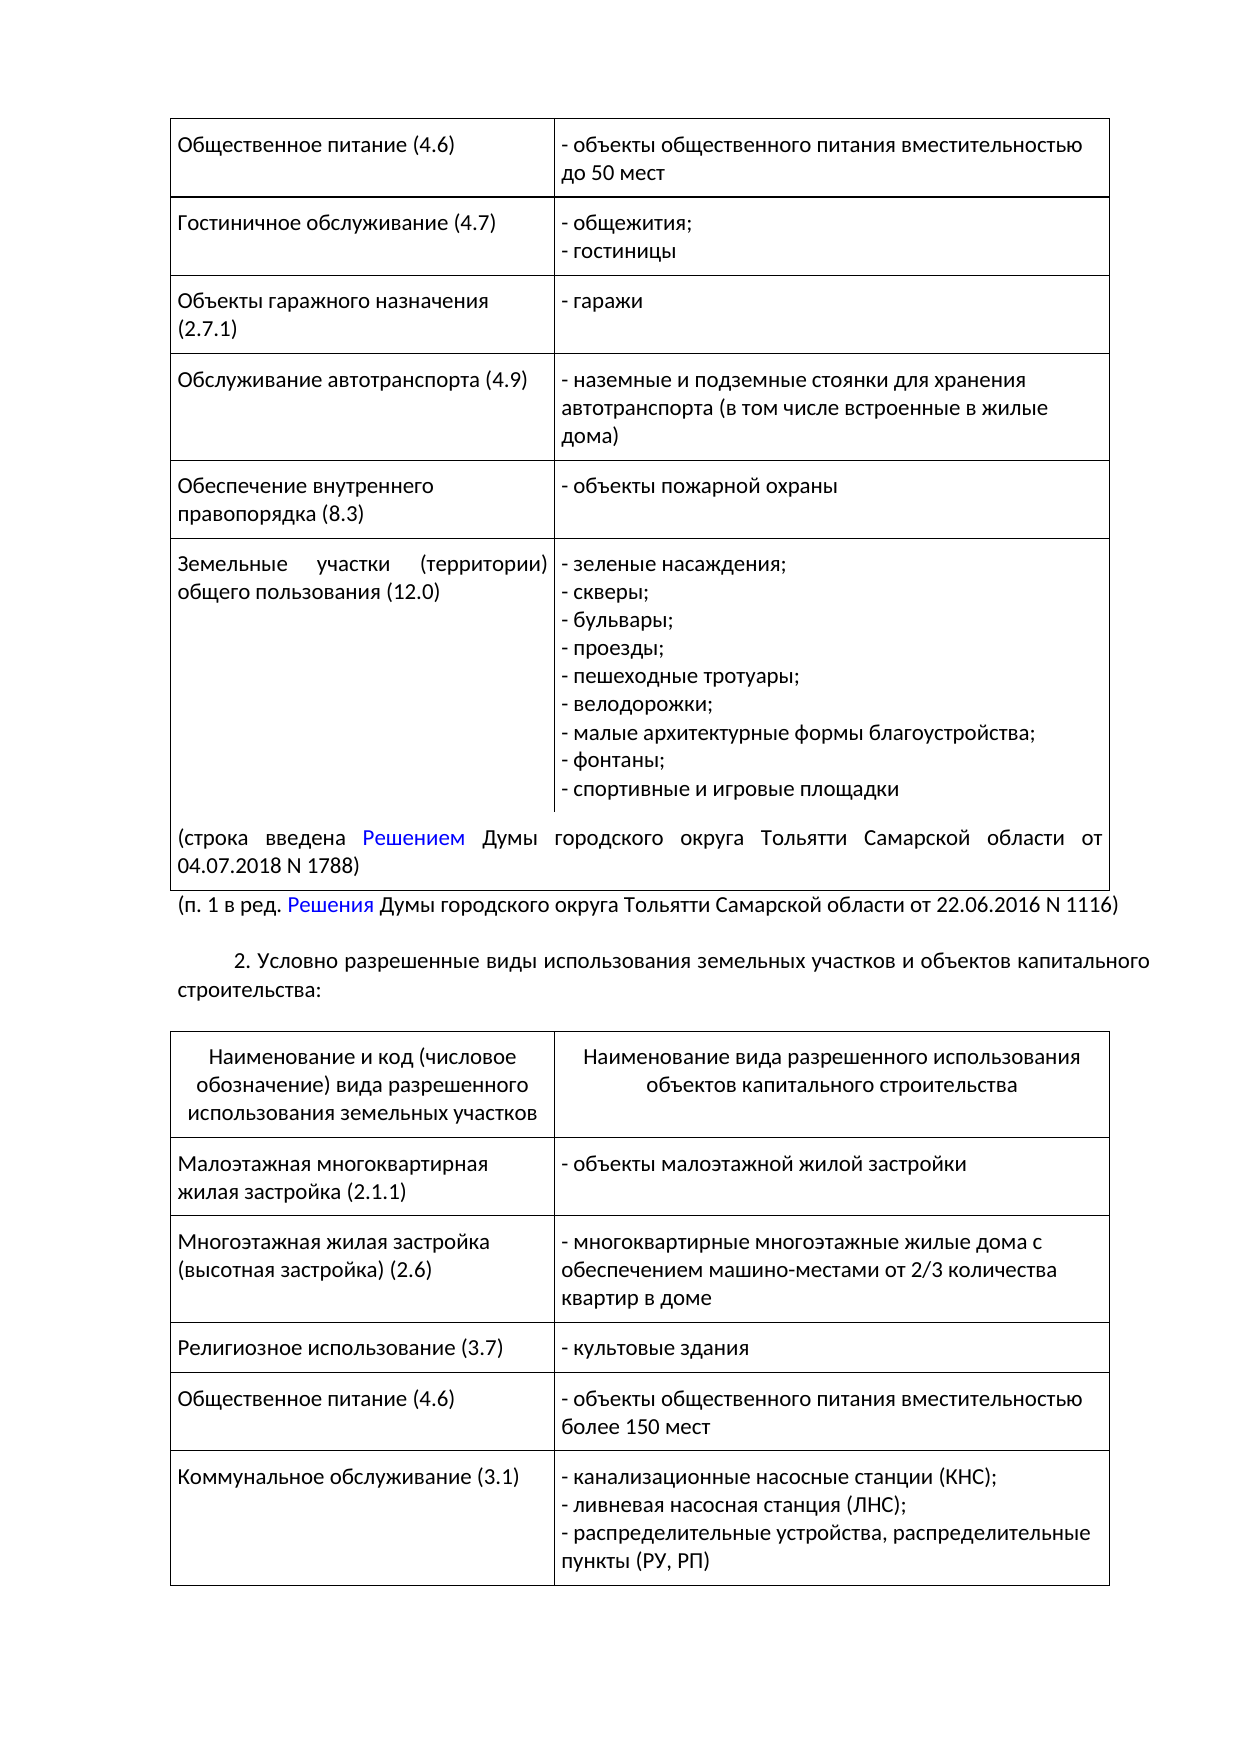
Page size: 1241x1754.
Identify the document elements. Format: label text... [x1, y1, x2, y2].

table_cell - культовые здания [555, 1323, 1109, 1372]
table_cell Коммунальное обслуживание (3.1) [171, 1451, 554, 1585]
table_cell Объекты гаражного назначения (2.7.1) [171, 276, 554, 353]
table_cell Обеспечение внутреннего правопорядка (8.3) [171, 461, 554, 538]
table_cell Общественное питание (4.6) [171, 119, 554, 196]
table_cell Общественное питание (4.6) [171, 1373, 554, 1450]
table_cell Земельные участки (территории) общего пользования (12.0) [171, 539, 554, 812]
table_header Наименование и код (числовое обозначение) вида разрешенного использования земельных участков [171, 1032, 554, 1137]
table_header Наименование вида разрешенного использования объектов капитального строительства [555, 1032, 1109, 1137]
text (п. 1 в ред. Решения Думы городского округа Тольятти Самарской области от 22.06.2016 N 1116) [177, 891, 1152, 919]
table_cell - объекты малоэтажной жилой застройки [555, 1138, 1109, 1215]
table_cell Многоэтажная жилая застройка (высотная застройка) (2.6) [171, 1216, 554, 1322]
table_cell (строка введена Решением Думы городского округа Тольятти Самарской области от 04.07.2018 N 1788) [171, 812, 1109, 889]
table_cell - объекты пожарной охраны [555, 461, 1109, 538]
table_cell Религиозное использование (3.7) [171, 1323, 554, 1372]
text 2. Условно разрешенные виды использования земельных участков и объектов капитального строительства: [177, 947, 1152, 1003]
table_cell - гаражи [555, 276, 1109, 353]
table_cell Малоэтажная многоквартирная жилая застройка (2.1.1) [171, 1138, 554, 1215]
table_cell - общежития; - гостиницы [555, 198, 1109, 275]
table_cell Гостиничное обслуживание (4.7) [171, 198, 554, 275]
table_cell - многоквартирные многоэтажные жилые дома с обеспечением машино-местами от 2/3 количества квартир в доме [555, 1216, 1109, 1322]
table_cell - объекты общественного питания вместительностью более 150 мест [555, 1373, 1109, 1450]
table_cell Обслуживание автотранспорта (4.9) [171, 354, 554, 459]
table_cell - объекты общественного питания вместительностью до 50 мест [555, 119, 1109, 196]
table_cell - наземные и подземные стоянки для хранения автотранспорта (в том числе встроенные в жилые дома) [555, 354, 1109, 459]
table_cell - канализационные насосные станции (КНС); - ливневая насосная станция (ЛНС); - распределительные устройства, распределительные пункты (РУ, РП) [555, 1451, 1109, 1585]
table_cell - зеленые насаждения; - скверы; - бульвары; - проезды; - пешеходные тротуары; - велодорожки; - малые архитектурные формы благоустройства; - фонтаны; - спортивные и игровые площадки [555, 539, 1109, 812]
